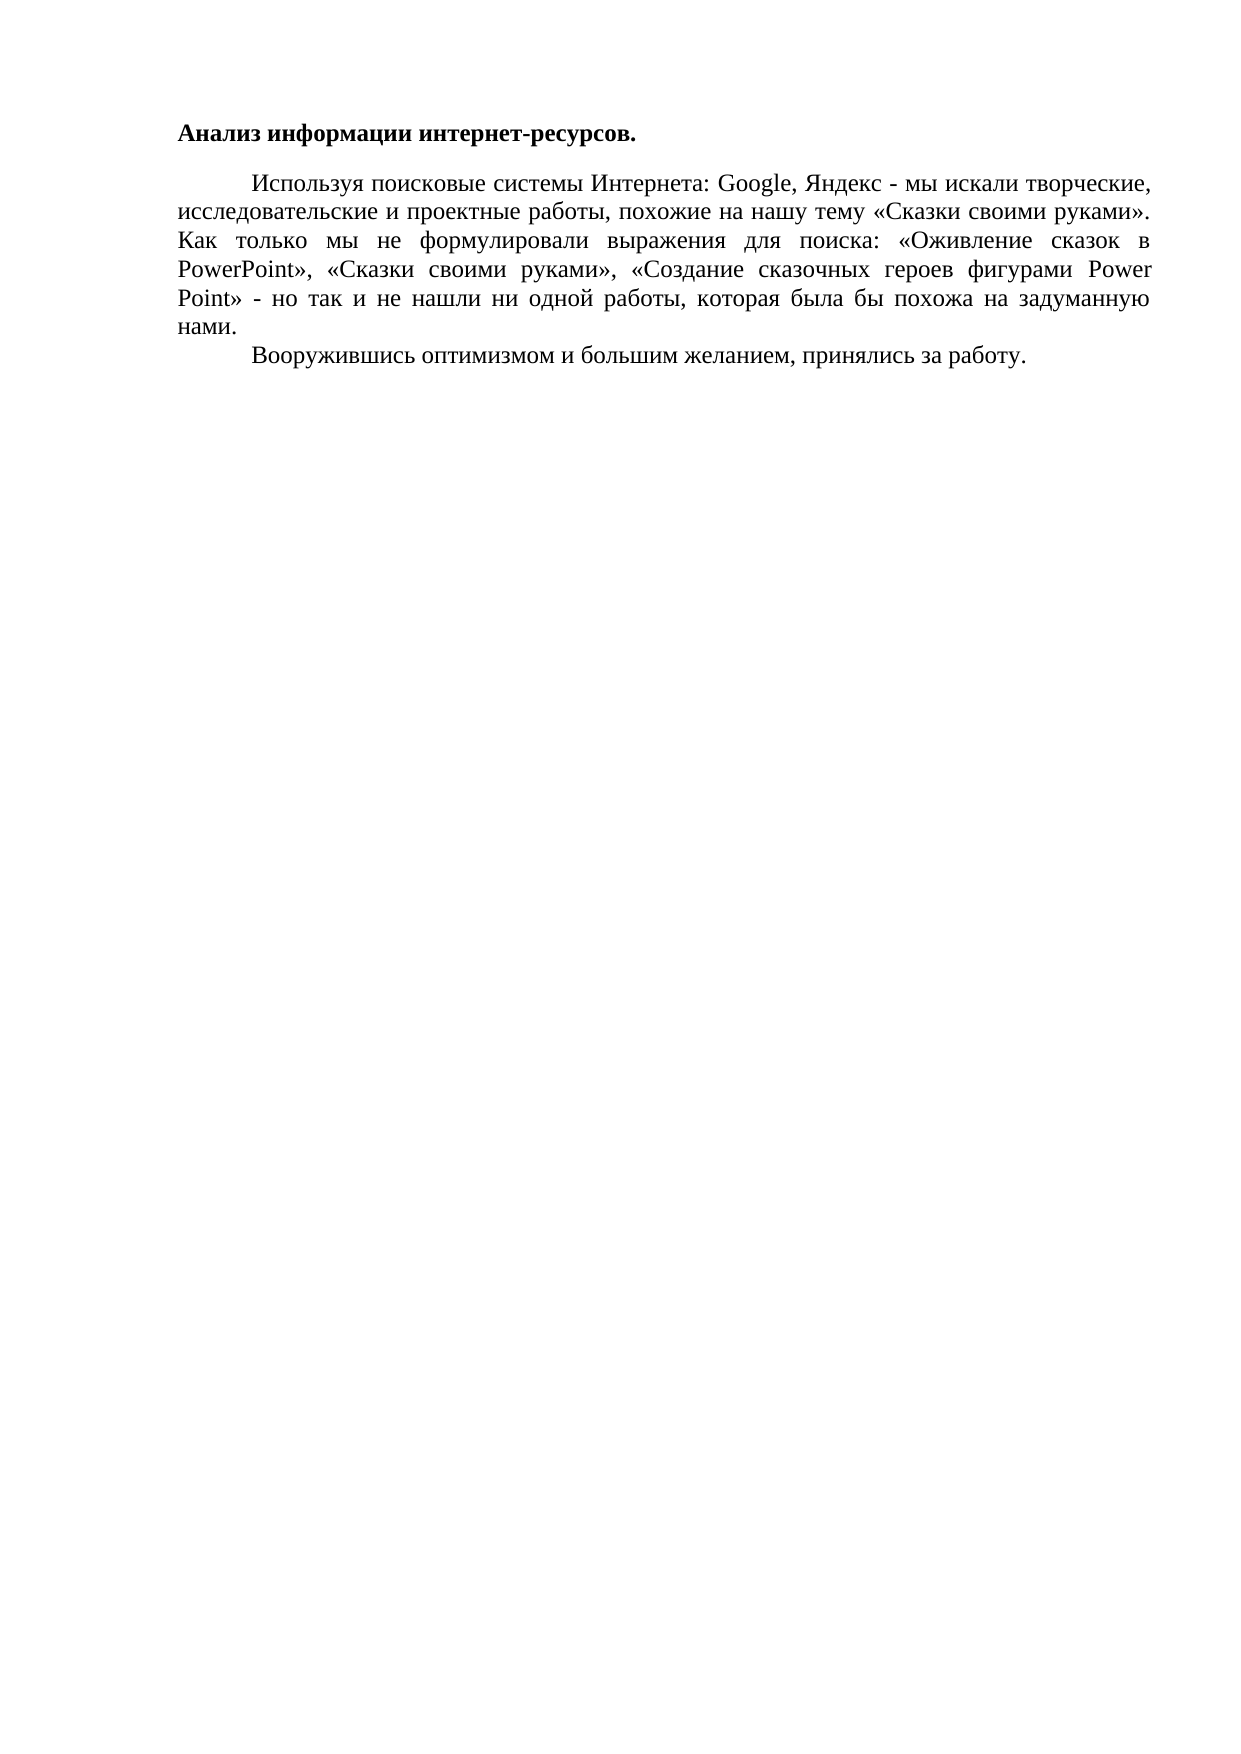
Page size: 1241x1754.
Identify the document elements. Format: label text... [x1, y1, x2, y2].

text Вооружившись оптимизмом и большим желанием, принялись за работу. [177, 340, 1152, 369]
text Используя поисковые системы Интернета: Google, Яндекс - мы искали творческие, исследовательские и проектные работы, похожие на нашу тему «Сказки своими руками». Как только мы не формулировали выражения для поиска: «Оживление сказок в PowerPoint», «Сказки своими руками», «Создание сказочных героев фигурами Power Point» - но так и не нашли ни одной работы, которая была бы похожа на задуманную нами. [177, 168, 1152, 340]
text Анализ информации интернет-ресурсов. [177, 118, 1152, 147]
